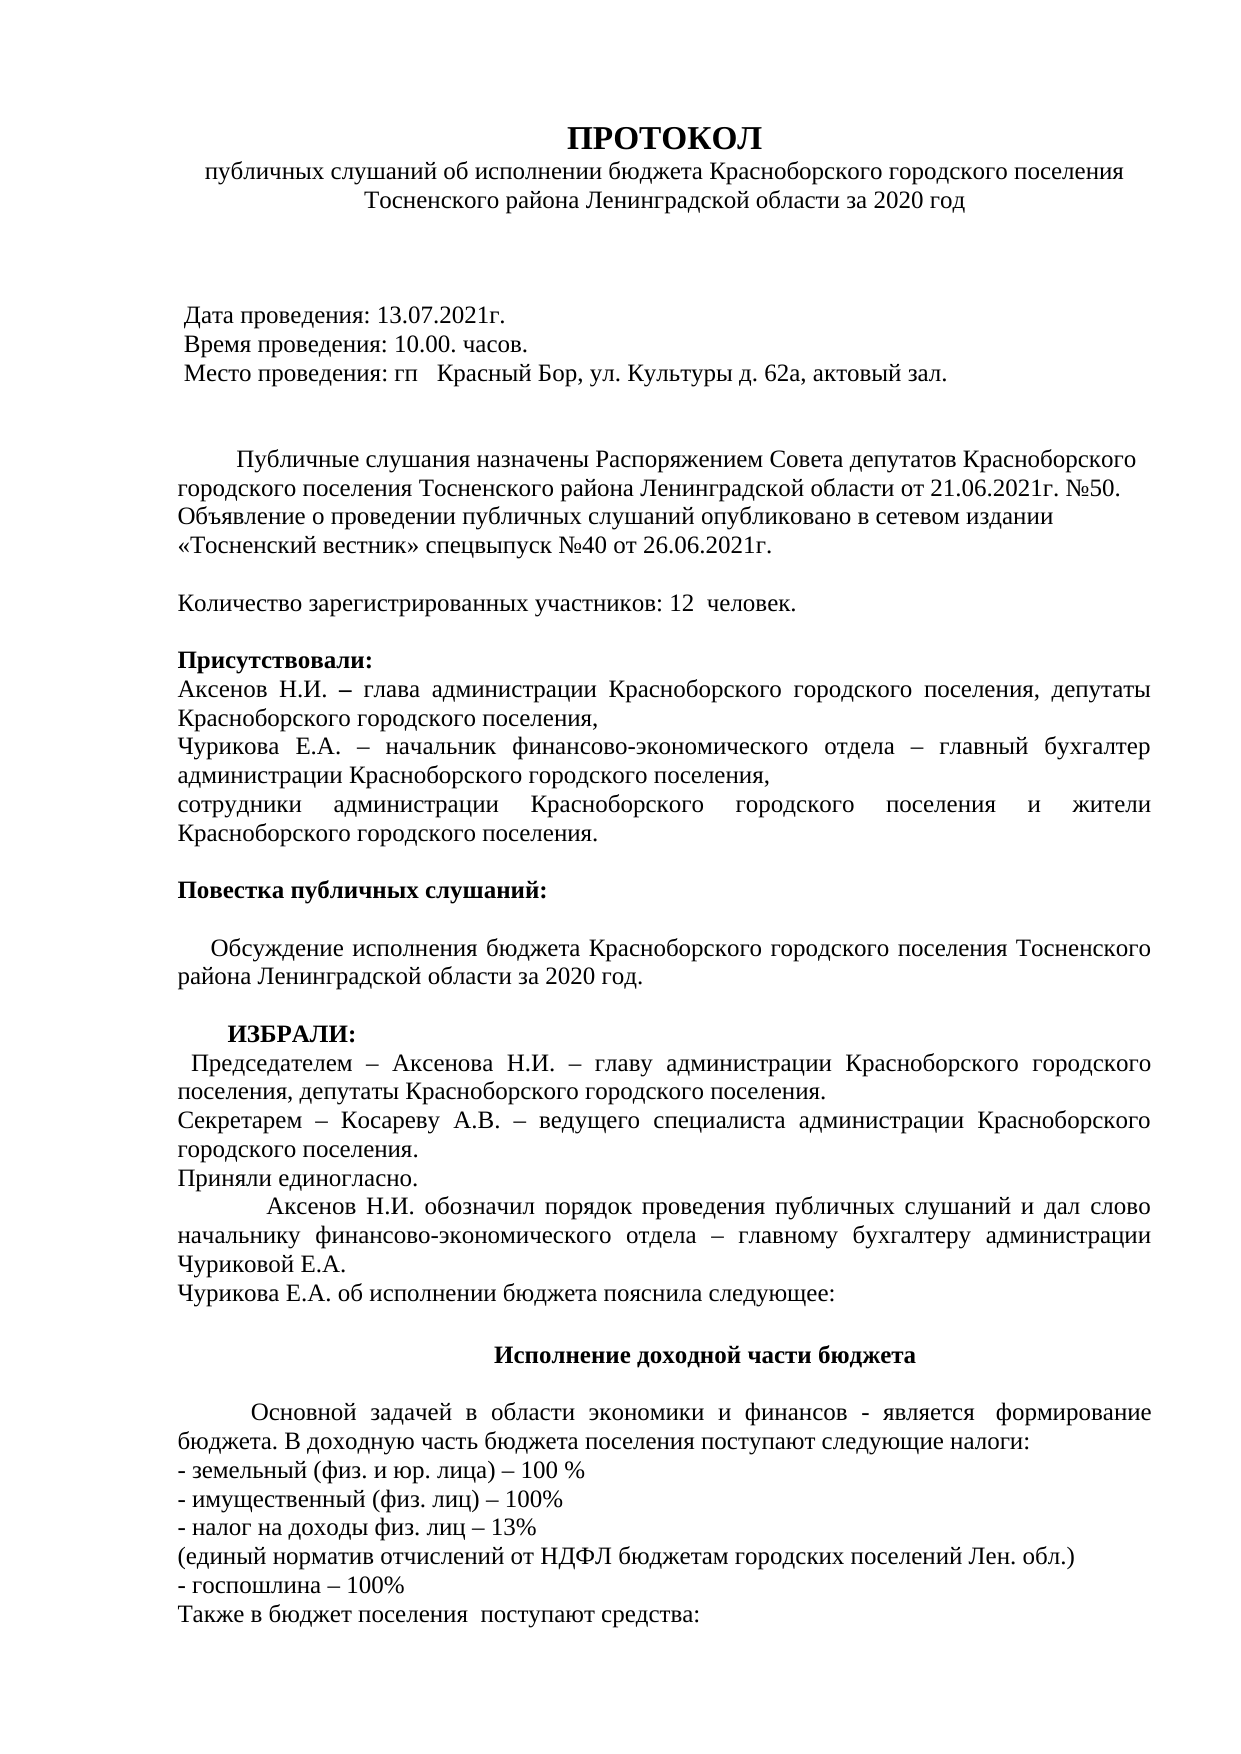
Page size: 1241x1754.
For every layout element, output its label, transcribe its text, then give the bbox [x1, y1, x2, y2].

text Аксенов Н.И. обозначил порядок проведения публичных слушаний и дал слово начальнику финансово-экономического отдела – главному бухгалтеру администрации Чуриковой Е.А. [177, 1191, 1152, 1278]
text Чурикова Е.А. об исполнении бюджета пояснила следующее: [177, 1278, 1152, 1306]
text городского поселения Тосненского района Ленинградской области от 21.06.2021г. №50. [177, 473, 1152, 501]
text Присутствовали: [177, 645, 1152, 674]
text ПРОТОКОЛ [177, 118, 1152, 156]
text Также в бюджет поселения поступают средства: [177, 1599, 1152, 1627]
text Объявление о проведении публичных слушаний опубликовано в сетевом издании [177, 501, 1152, 530]
text (единый норматив отчислений от НДФЛ бюджетам городских поселений Лен. обл.) [177, 1541, 1152, 1570]
text Место проведения: гп Красный Бор, ул. Культуры д. 62а, актовый зал. [65, 358, 1104, 386]
text Дата проведения: 13.07.2021г. [65, 300, 1104, 329]
text Повестка публичных слушаний: [177, 875, 1152, 904]
text - земельный (физ. и юр. лица) – 100 % [177, 1455, 1152, 1484]
text «Тосненский вестник» спецвыпуск №40 от 26.06.2021г. [177, 530, 1152, 559]
text Обсуждение исполнения бюджета Красноборского городского поселения Тосненского района Ленинградской области за 2020 год. [177, 933, 1152, 990]
text - налог на доходы физ. лиц – 13% [177, 1512, 1152, 1541]
text Секретарем – Косареву А.В. – ведущего специалиста администрации Красноборского городского поселения. [177, 1105, 1152, 1163]
text Аксенов Н.И. – глава администрации Красноборского городского поселения, депутаты Красноборского городского поселения, [177, 674, 1152, 731]
text Количество зарегистрированных участников: 12 человек. [177, 588, 1152, 616]
text Исполнение доходной части бюджета [177, 1340, 1152, 1369]
text - госпошлина – 100% [177, 1570, 1152, 1599]
text Публичные слушания назначены Распоряжением Совета депутатов Красноборского [236, 444, 1152, 473]
text Основной задачей в области экономики и финансов - является формирование бюджета. В доходную часть бюджета поселения поступают следующие налоги: [177, 1397, 1152, 1455]
text ИЗБРАЛИ: [177, 1019, 1152, 1048]
text публичных слушаний об исполнении бюджета Красноборского городского поселения Тосненского района Ленинградской области за 2020 год [177, 156, 1152, 214]
text Председателем – Аксенова Н.И. – главу администрации Красноборского городского поселения, депутаты Красноборского городского поселения. [177, 1048, 1152, 1105]
text Чурикова Е.А. – начальник финансово-экономического отдела – главный бухгалтер администрации Красноборского городского поселения, [177, 731, 1152, 789]
text Время проведения: 10.00. часов. [65, 329, 1104, 358]
text - имущественный (физ. лиц) – 100% [177, 1484, 1152, 1512]
text сотрудники администрации Красноборского городского поселения и жители Красноборского городского поселения. [177, 789, 1152, 846]
text Приняли единогласно. [177, 1163, 1152, 1191]
